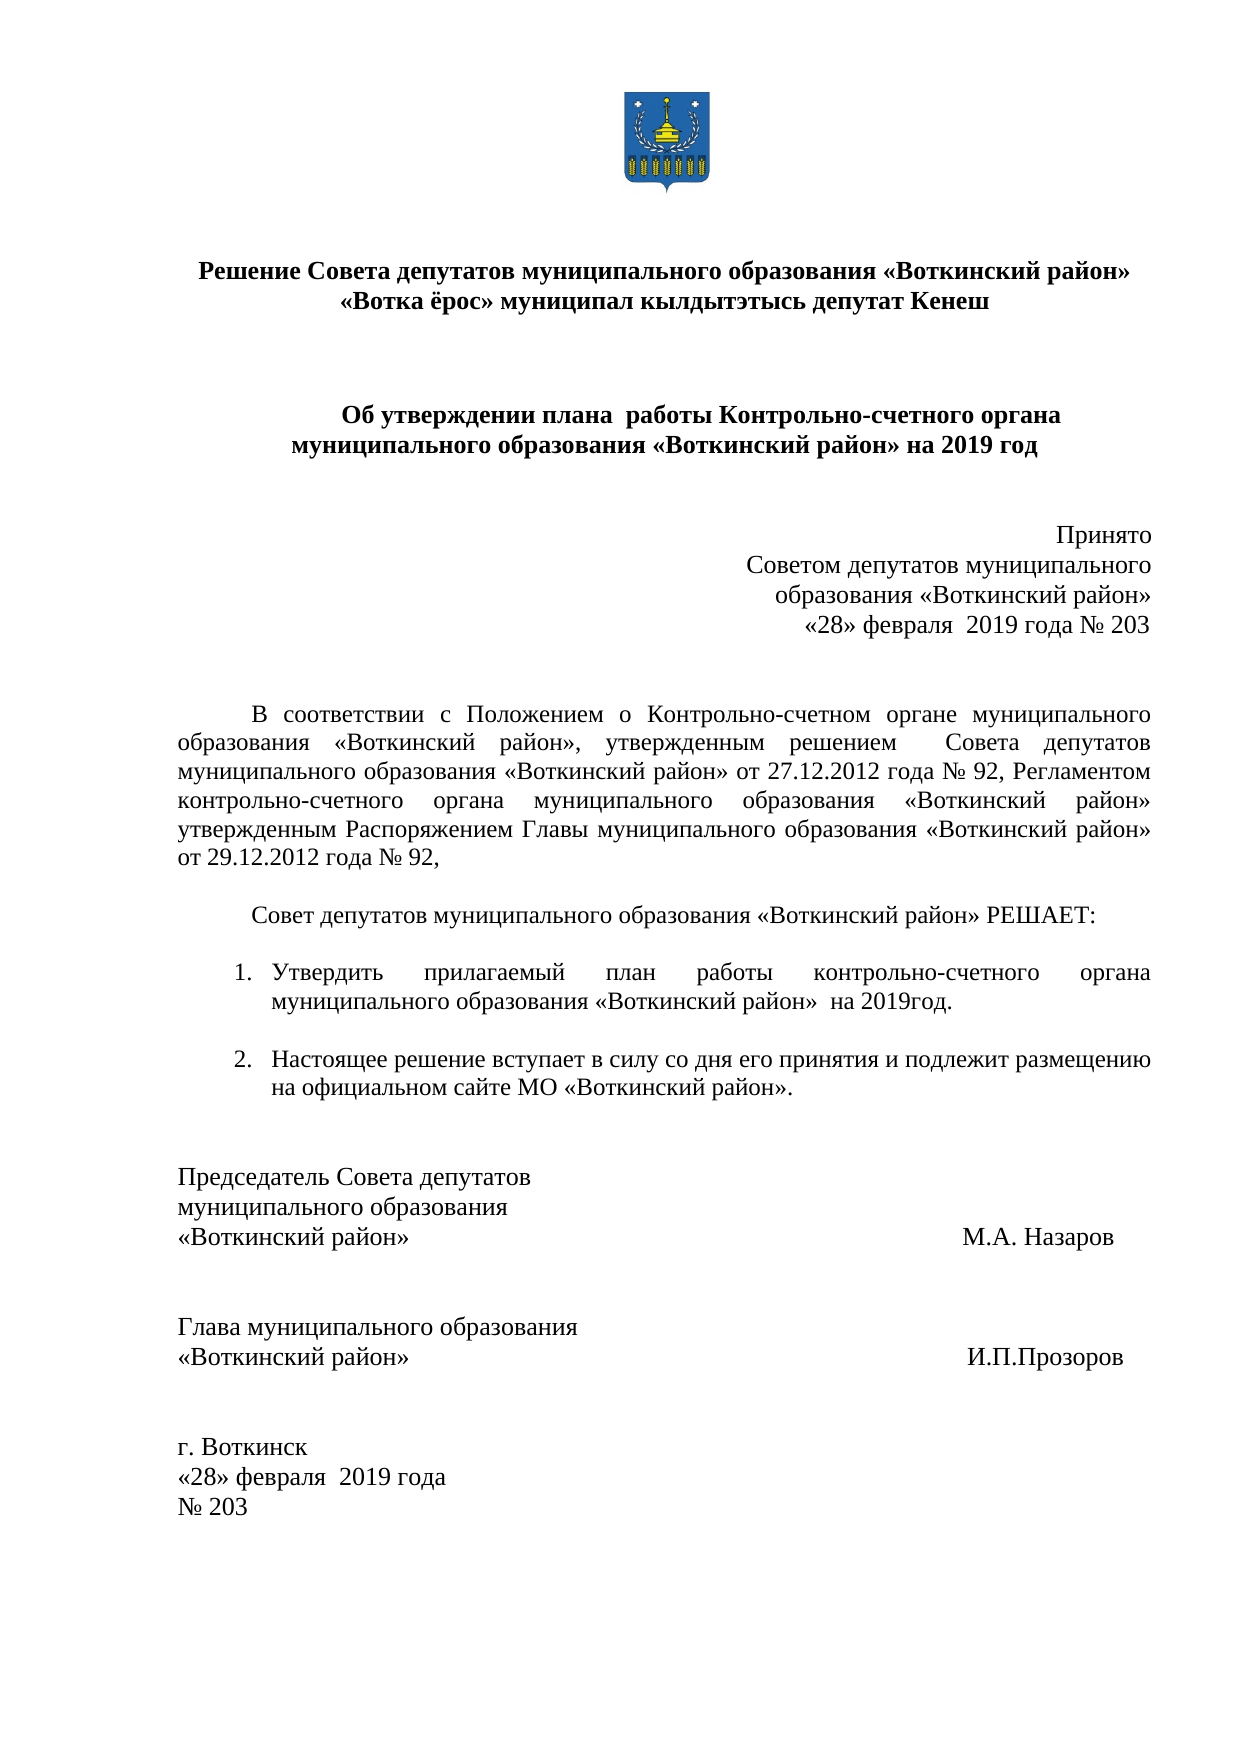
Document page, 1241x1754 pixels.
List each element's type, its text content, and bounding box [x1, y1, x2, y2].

text Принято [177, 519, 1152, 549]
text Об утверждении плана работы Контрольно-счетного органа муниципального образования «Воткинский район» на 2019 год [177, 399, 1152, 459]
list Настоящее решение вступает в силу со дня его принятия и подлежит размещению на официальном сайте МО «Воткинский район». [233, 1044, 1152, 1101]
text Решение Совета депутатов муниципального образования «Воткинский район» [177, 255, 1152, 285]
text «Воткинский район» М.А. Назаров [177, 1221, 1152, 1251]
text № 203 [177, 1491, 1152, 1521]
text г. Воткинск [177, 1431, 1152, 1461]
text муниципального образования [177, 1191, 1152, 1221]
text В соответствии с Положением о Контрольно-счетном органе муниципального образования «Воткинский район», утвержденным решением Совета депутатов муниципального образования «Воткинский район» от 27.12.2012 года № 92, Регламентом контрольно-счетного органа муниципального образования «Воткинский район» утвержденным Распоряжением Главы муниципального образования «Воткинский район» от 29.12.2012 года № 92, [177, 699, 1152, 871]
text образования «Воткинский район» [177, 579, 1152, 609]
text «Вотка ёрос» муниципал кылдытэтысь депутат Кенеш [177, 285, 1152, 315]
list Утвердить прилагаемый план работы контрольно-счетного органа муниципального образования «Воткинский район» на 2019год. [233, 957, 1152, 1015]
text Председатель Совета депутатов [177, 1161, 1152, 1191]
text «Воткинский район» И.П.Прозоров [177, 1341, 1152, 1371]
text «28» февраля 2019 года [177, 1461, 1152, 1491]
text Глава муниципального образования [177, 1311, 1152, 1341]
picture [612, 87, 717, 196]
text «28» февраля 2019 года № 203 [177, 609, 1152, 639]
text Совет депутатов муниципального образования «Воткинский район» РЕШАЕТ: [177, 900, 1152, 929]
text Советом депутатов муниципального [177, 549, 1152, 579]
